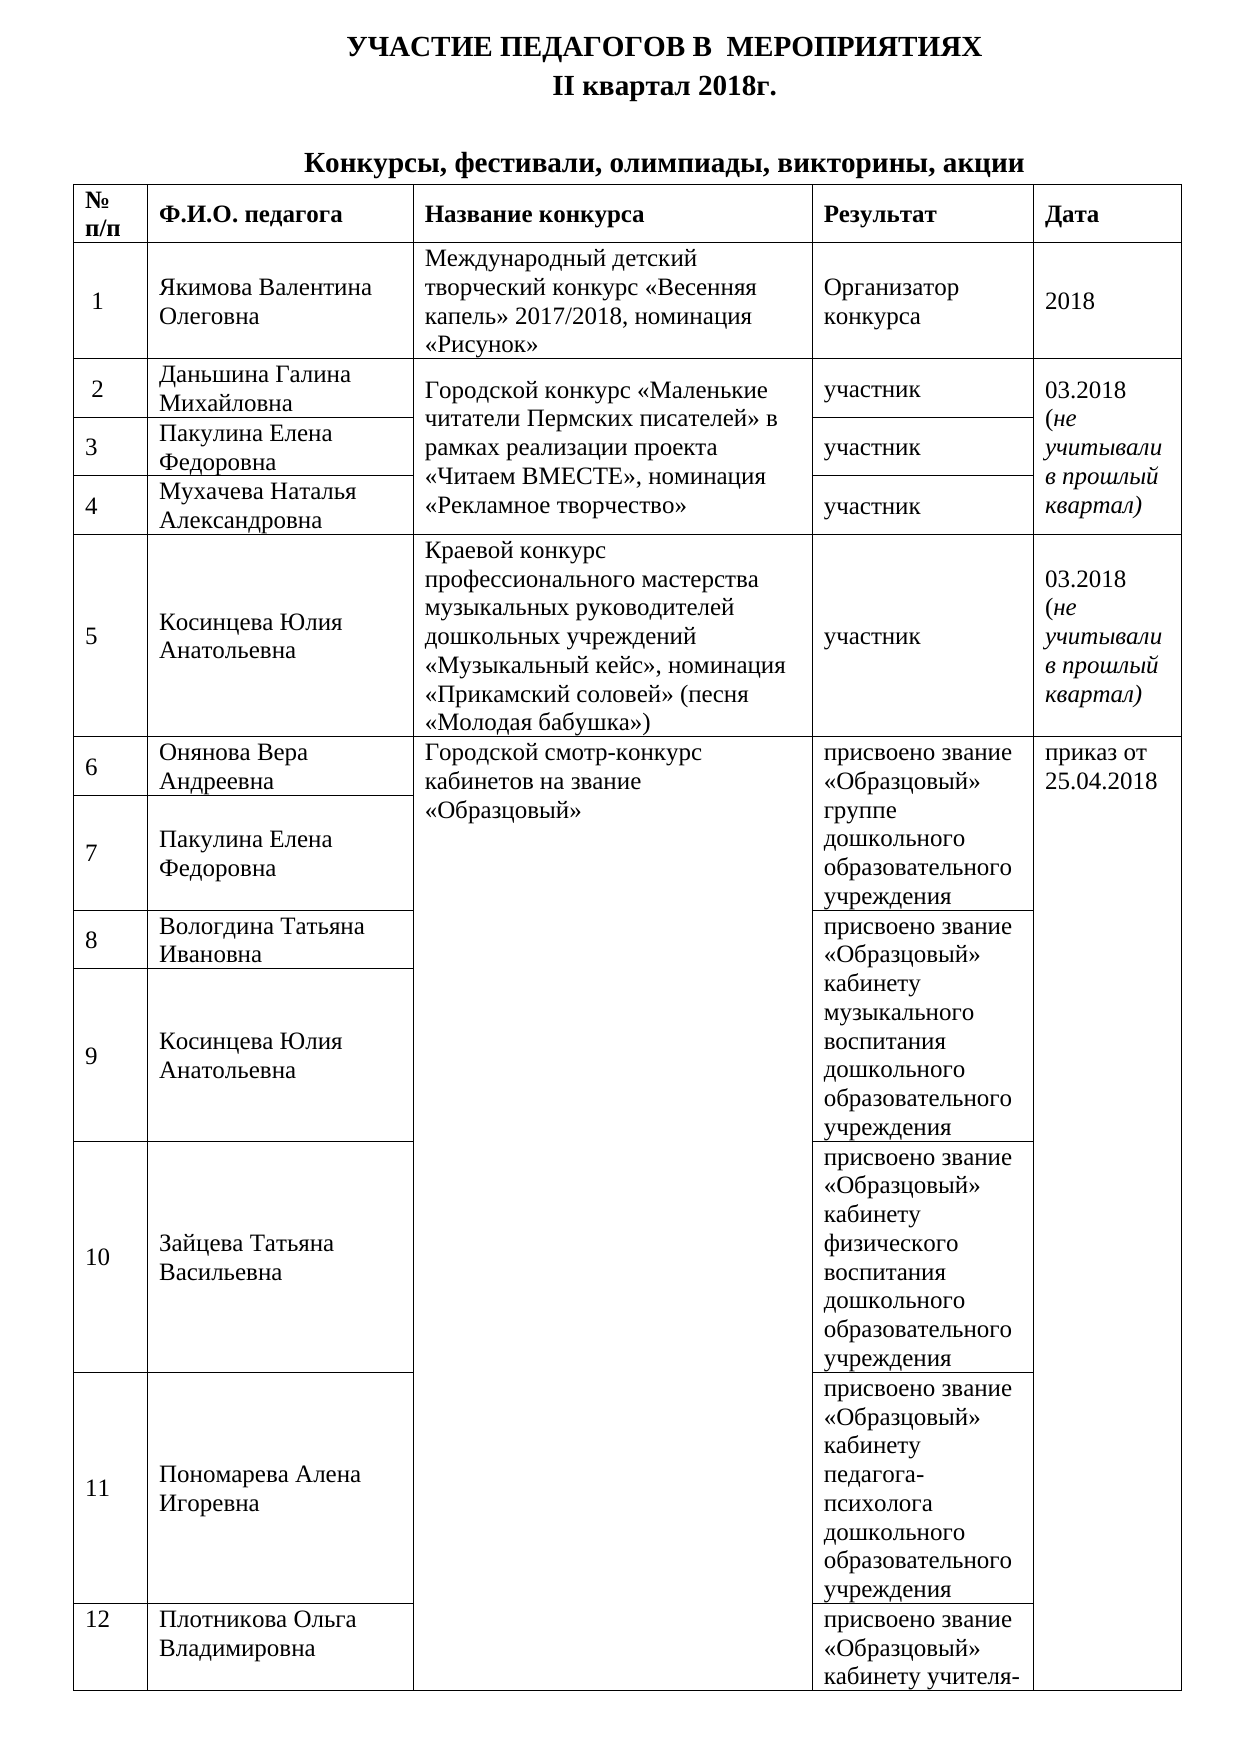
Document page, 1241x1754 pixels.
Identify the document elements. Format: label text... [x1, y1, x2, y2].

table_cell Вологдина Татьяна Ивановна [148, 911, 413, 968]
table_cell 6 [74, 737, 147, 795]
table_cell участник [813, 359, 1033, 417]
table_cell участник [813, 476, 1033, 534]
table_cell 12 [74, 1604, 147, 1690]
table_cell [148, 1604, 413, 1690]
table_cell 10 [74, 1142, 147, 1372]
table_cell участник [813, 418, 1033, 475]
table_cell Косинцева Юлия Анатольевна [148, 969, 413, 1141]
table_cell Якимова Валентина Олеговна [148, 243, 413, 358]
table_header № п/п [74, 185, 147, 242]
table_cell 4 [74, 476, 147, 534]
table_cell приказ от 25.04.2018 [1034, 737, 1181, 1690]
table_cell Городской смотр-конкурс кабинетов на звание «Образцовый» [414, 737, 812, 1690]
table_cell Зайцева Татьяна Васильевна [148, 1142, 413, 1372]
table_cell 7 [74, 796, 147, 910]
table_header Ф.И.О. педагога [148, 185, 413, 242]
table_cell 03.2018 (не учитывали в прошлый квартал) [1034, 359, 1181, 534]
table_cell 5 [74, 535, 147, 736]
table_cell присвоено звание «Образцовый» кабинету физического воспитания дошкольного образовательного учреждения [813, 1142, 1033, 1372]
table_header Результат [813, 185, 1033, 242]
table_cell Даньшина Галина Михайловна [148, 359, 413, 417]
table_cell Городской конкурс «Маленькие читатели Пермских писателей» в рамках реализации проекта «Читаем ВМЕСТЕ», номинация «Рекламное творчество» [414, 359, 812, 534]
table_header Название конкурса [414, 185, 812, 242]
table_cell Международный детский творческий конкурс «Весенняя капель» 2017/2018, номинация «Рисунок» [414, 243, 812, 358]
table_cell присвоено звание «Образцовый» группе дошкольного образовательного учреждения [813, 737, 1033, 910]
table_cell 8 [74, 911, 147, 968]
table_cell Косинцева Юлия Анатольевна [148, 535, 413, 736]
table_cell 1 [74, 243, 147, 358]
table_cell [813, 1604, 1033, 1690]
table_cell Онянова Вера Андреевна [148, 737, 413, 795]
table_cell Пакулина Елена Федоровна [148, 418, 413, 475]
table_cell Пономарева Алена Игоревна [148, 1373, 413, 1603]
table_cell 2 [74, 359, 147, 417]
table_cell присвоено звание «Образцовый» кабинету музыкального воспитания дошкольного образовательного учреждения [813, 911, 1033, 1141]
table_cell участник [813, 535, 1033, 736]
text УЧАСТИЕ ПЕДАГОГОВ В МЕРОПРИЯТИЯХ [177, 29, 1152, 63]
table_cell Организатор конкурса [813, 243, 1033, 358]
table_cell 03.2018 (не учитывали в прошлый квартал) [1034, 535, 1181, 736]
table_cell 9 [74, 969, 147, 1141]
table_cell Краевой конкурс профессионального мастерства музыкальных руководителей дошкольных учреждений «Музыкальный кейс», номинация «Прикамский соловей» (песня «Молодая бабушка») [414, 535, 812, 736]
table_cell Мухачева Наталья Александровна [148, 476, 413, 534]
text Конкурсы, фестивали, олимпиады, викторины, акции [177, 145, 1152, 179]
table_cell 3 [74, 418, 147, 475]
table_cell 2018 [1034, 243, 1181, 358]
table_cell 11 [74, 1373, 147, 1603]
table_cell присвоено звание «Образцовый» кабинету педагога-психолога дошкольного образовательного учреждения [813, 1373, 1033, 1603]
text II квартал 2018г. [177, 68, 1152, 102]
table_cell Пакулина Елена Федоровна [148, 796, 413, 910]
table_header Дата [1034, 185, 1181, 242]
